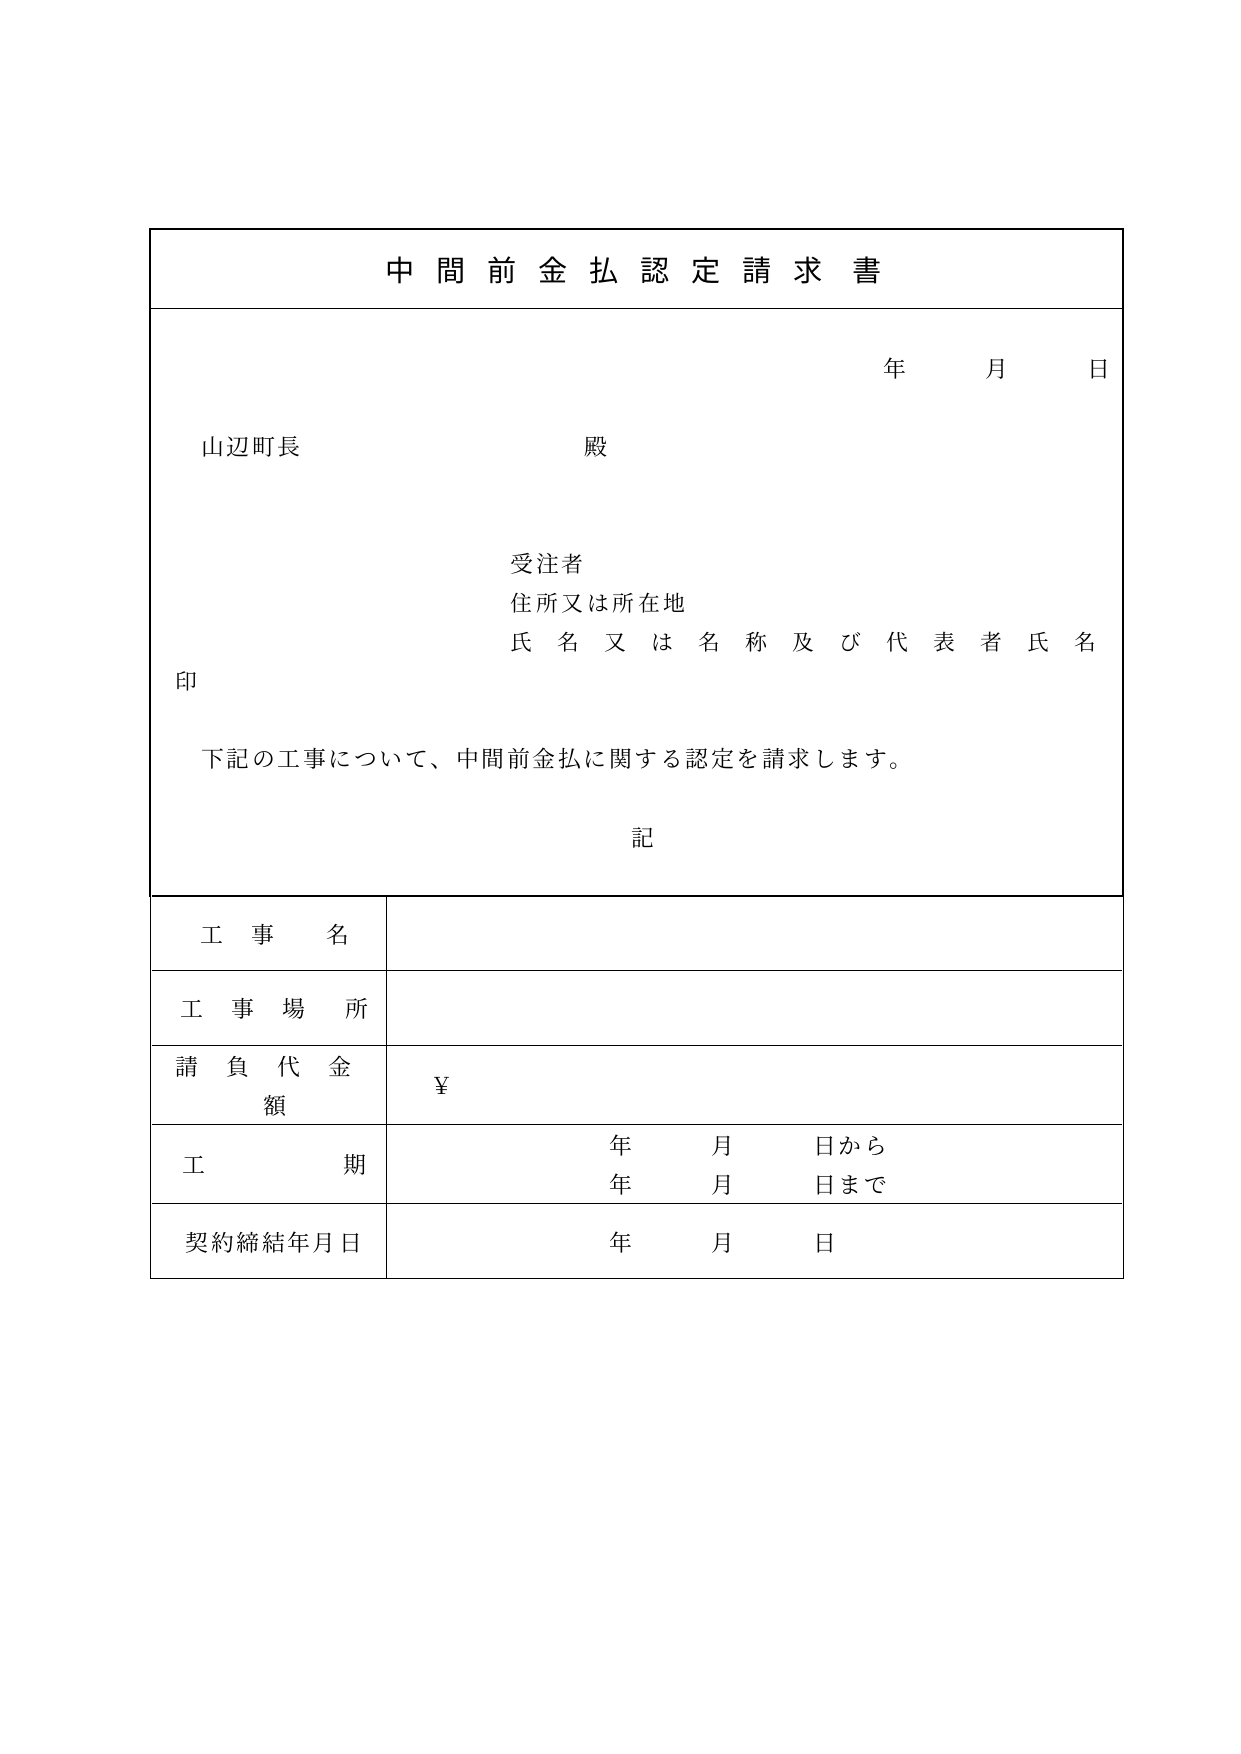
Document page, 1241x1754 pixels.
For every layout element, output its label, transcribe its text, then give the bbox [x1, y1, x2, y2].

table_cell ￥ [387, 1045, 1123, 1124]
table_cell 工期 [151, 1125, 386, 1203]
table_header 中間前金払認定請求書 [151, 230, 1122, 308]
table_cell 工事名 [151, 896, 386, 970]
table_cell 年 月 日 [387, 1203, 1123, 1278]
table_cell [387, 897, 1123, 970]
table_cell [387, 970, 1123, 1045]
table_cell 工事場所 [151, 971, 386, 1045]
table_cell 年 月 日から 年 月 日まで [387, 1124, 1123, 1203]
table_cell 請負代金額 [151, 1046, 386, 1124]
table_cell 年 月 日 山辺町長 殿 受注者 住所又は所在地 氏名又は名称及び代表者氏名 印 下記の工事について、中間前金払に関する認定を請求します。 記 [151, 309, 1122, 895]
table_cell 契約締結年月日 [151, 1204, 386, 1278]
